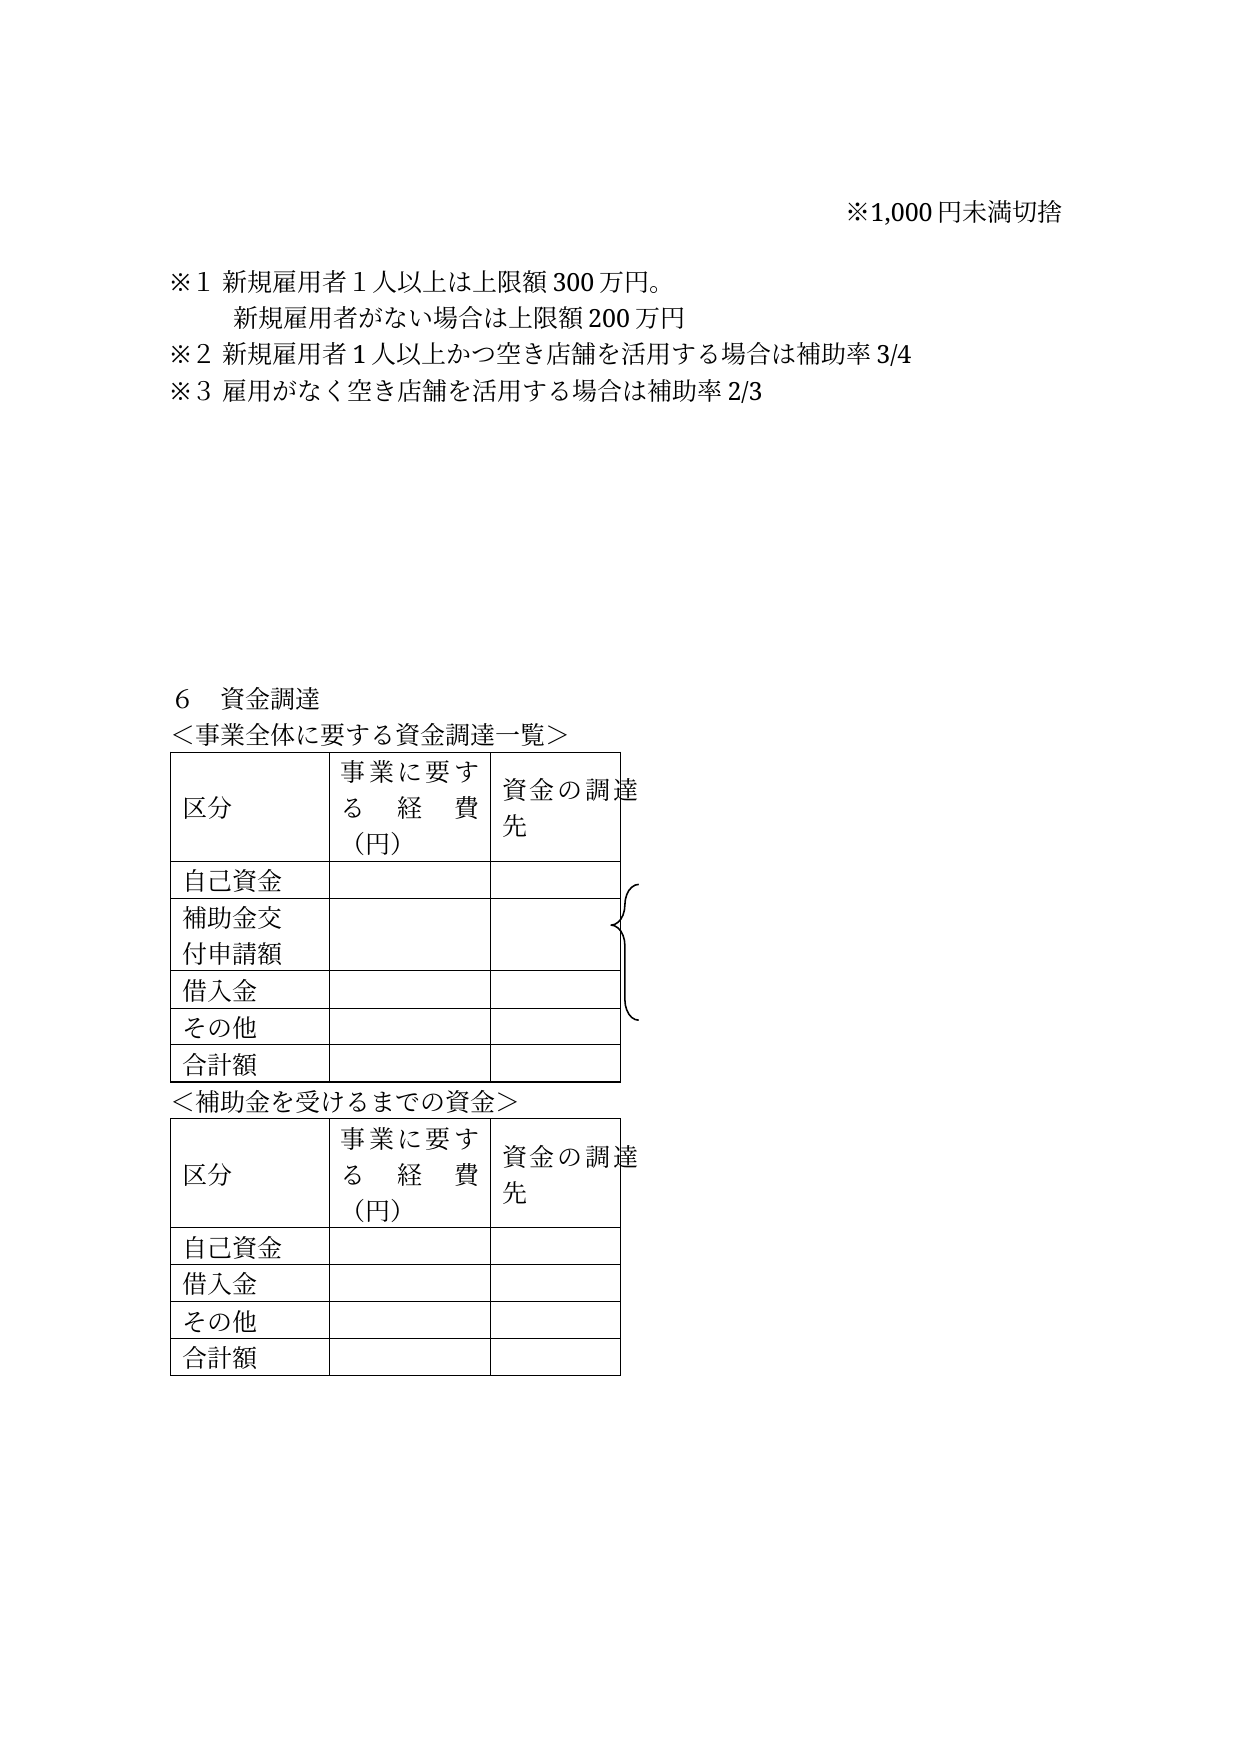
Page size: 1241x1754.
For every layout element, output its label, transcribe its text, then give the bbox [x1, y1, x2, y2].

table_cell [491, 1009, 620, 1044]
table_cell [491, 1265, 620, 1301]
text ＜補助金を受けるまでの資金＞ [170, 1083, 598, 1118]
table_cell [330, 1339, 490, 1375]
table_cell 補助金交 付申請額 [171, 899, 329, 970]
text ＜事業全体に要する資金調達一覧＞ [170, 716, 1070, 752]
table_cell [330, 1009, 490, 1044]
table_cell [491, 1045, 620, 1081]
table_header 資金の調達先 [491, 1119, 620, 1227]
text ※1,000円未満切捨 [170, 193, 1070, 229]
text 新規雇用者がない場合は上限額200万円 [170, 299, 1070, 335]
table_header 事業に要する経費（円） [330, 753, 490, 861]
table_cell [491, 1228, 620, 1264]
table_cell 借入金 [171, 1265, 329, 1301]
table_cell [491, 1302, 620, 1338]
table_cell その他 [171, 1009, 329, 1044]
table_cell [330, 1302, 490, 1338]
text ※２ 新規雇用者1人以上かつ空き店舗を活用する場合は補助率3/4 [170, 335, 1070, 371]
table_header 事業に要する経費（円） [330, 1119, 490, 1227]
table_cell [491, 862, 620, 897]
table_cell [330, 1045, 490, 1081]
table_cell 自己資金 [171, 1228, 329, 1264]
table_cell [491, 899, 620, 970]
table_cell [491, 1339, 620, 1375]
table_cell その他 [171, 1302, 329, 1338]
table_cell [330, 899, 490, 970]
table_header 資金の調達先 [491, 753, 620, 861]
table_cell [330, 971, 490, 1007]
text ６ 資金調達 [170, 680, 1070, 716]
table_cell [330, 1228, 490, 1264]
table_header 区分 [171, 1119, 329, 1227]
table_header 区分 [171, 753, 329, 861]
table_cell 合計額 [171, 1045, 329, 1081]
table_cell [330, 1265, 490, 1301]
table_cell [330, 862, 490, 897]
table_cell 合計額 [171, 1339, 329, 1375]
text ※１ 新規雇用者１人以上は上限額300万円。 [170, 263, 1070, 299]
text ※３ 雇用がなく空き店舗を活用する場合は補助率2/3 [170, 371, 1070, 407]
table_cell 自己資金 [171, 862, 329, 897]
table_cell 借入金 [171, 971, 329, 1007]
table_cell [491, 971, 620, 1007]
